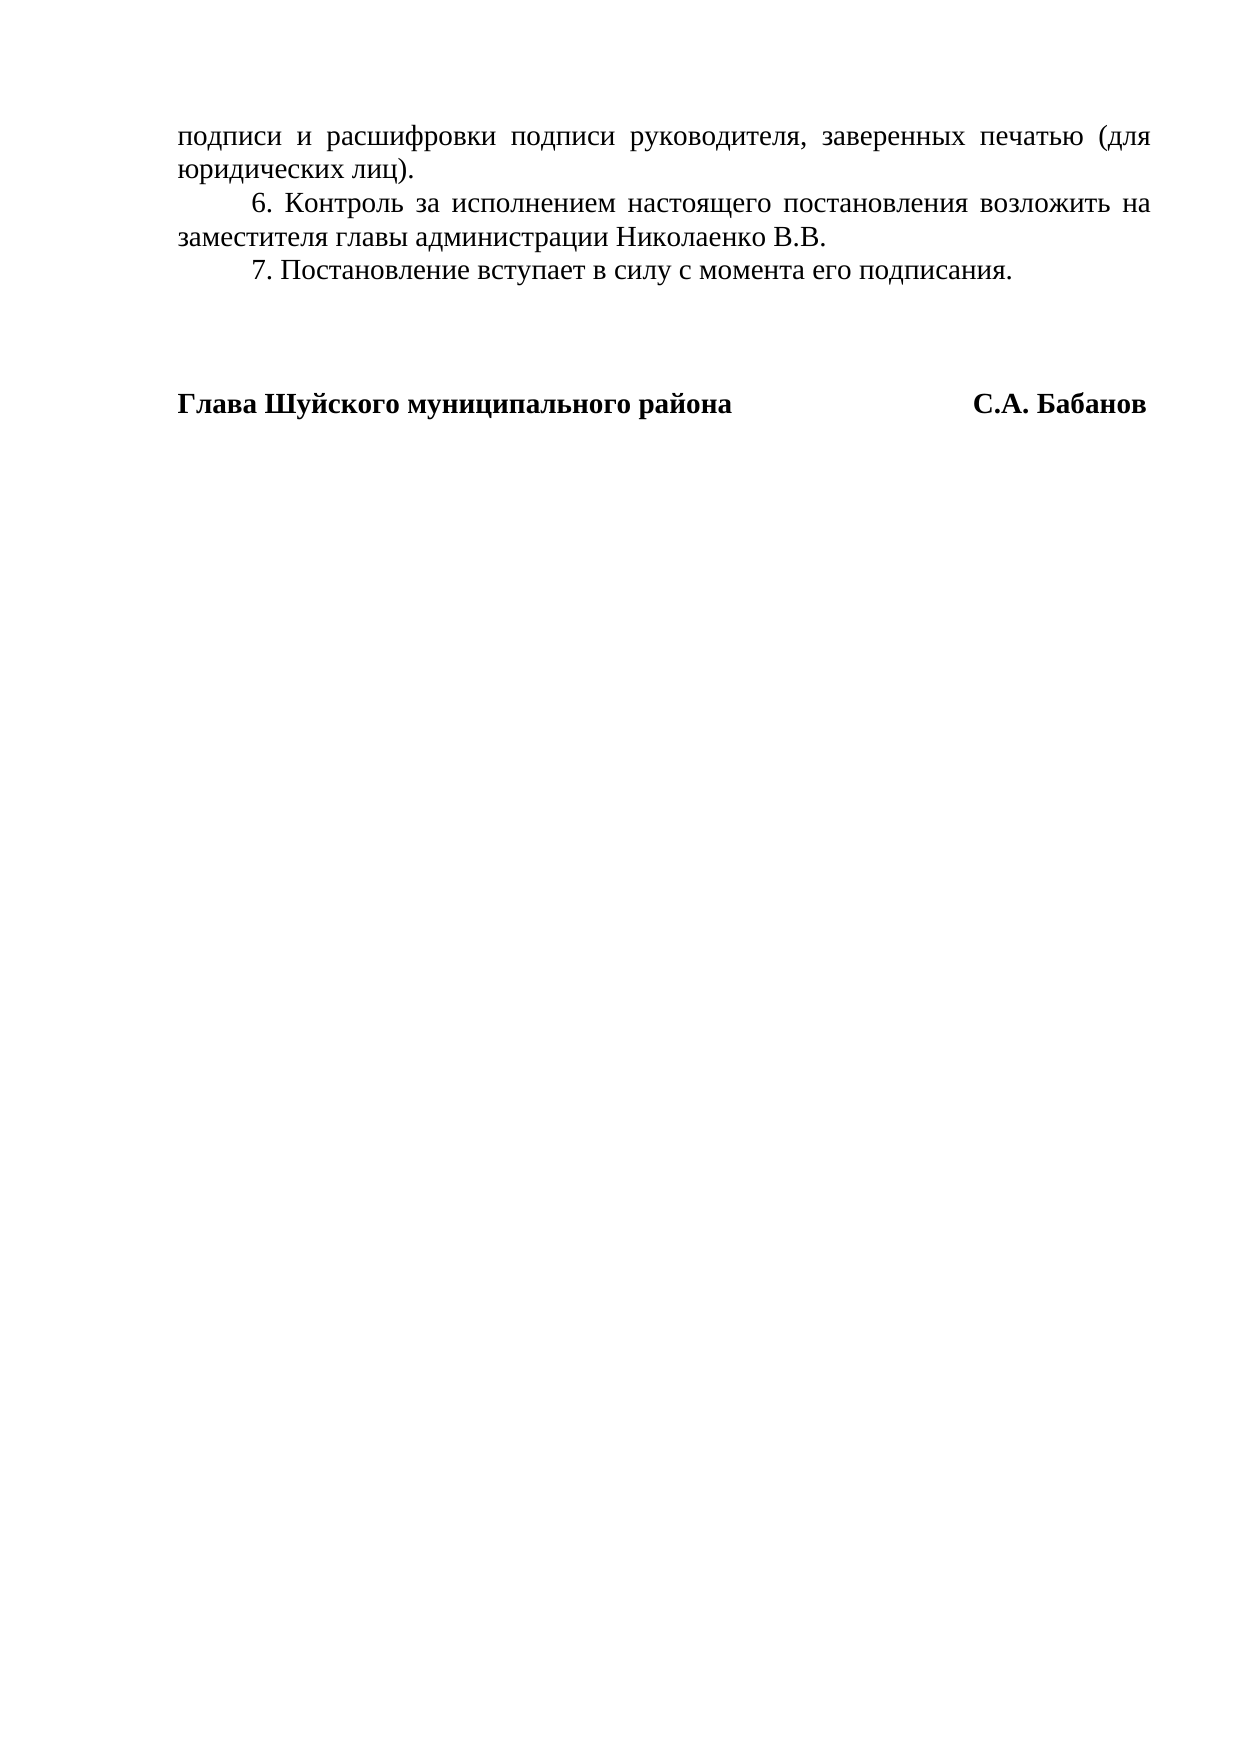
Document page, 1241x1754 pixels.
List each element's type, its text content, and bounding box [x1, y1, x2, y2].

text Глава Шуйского муниципального района С.А. Бабанов [177, 386, 1152, 420]
text 7. Постановление вступает в силу с момента его подписания. [177, 252, 1152, 286]
text 6. Контроль за исполнением настоящего постановления возложить на заместителя главы администрации Николаенко В.В. [177, 185, 1152, 252]
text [177, 118, 1152, 185]
